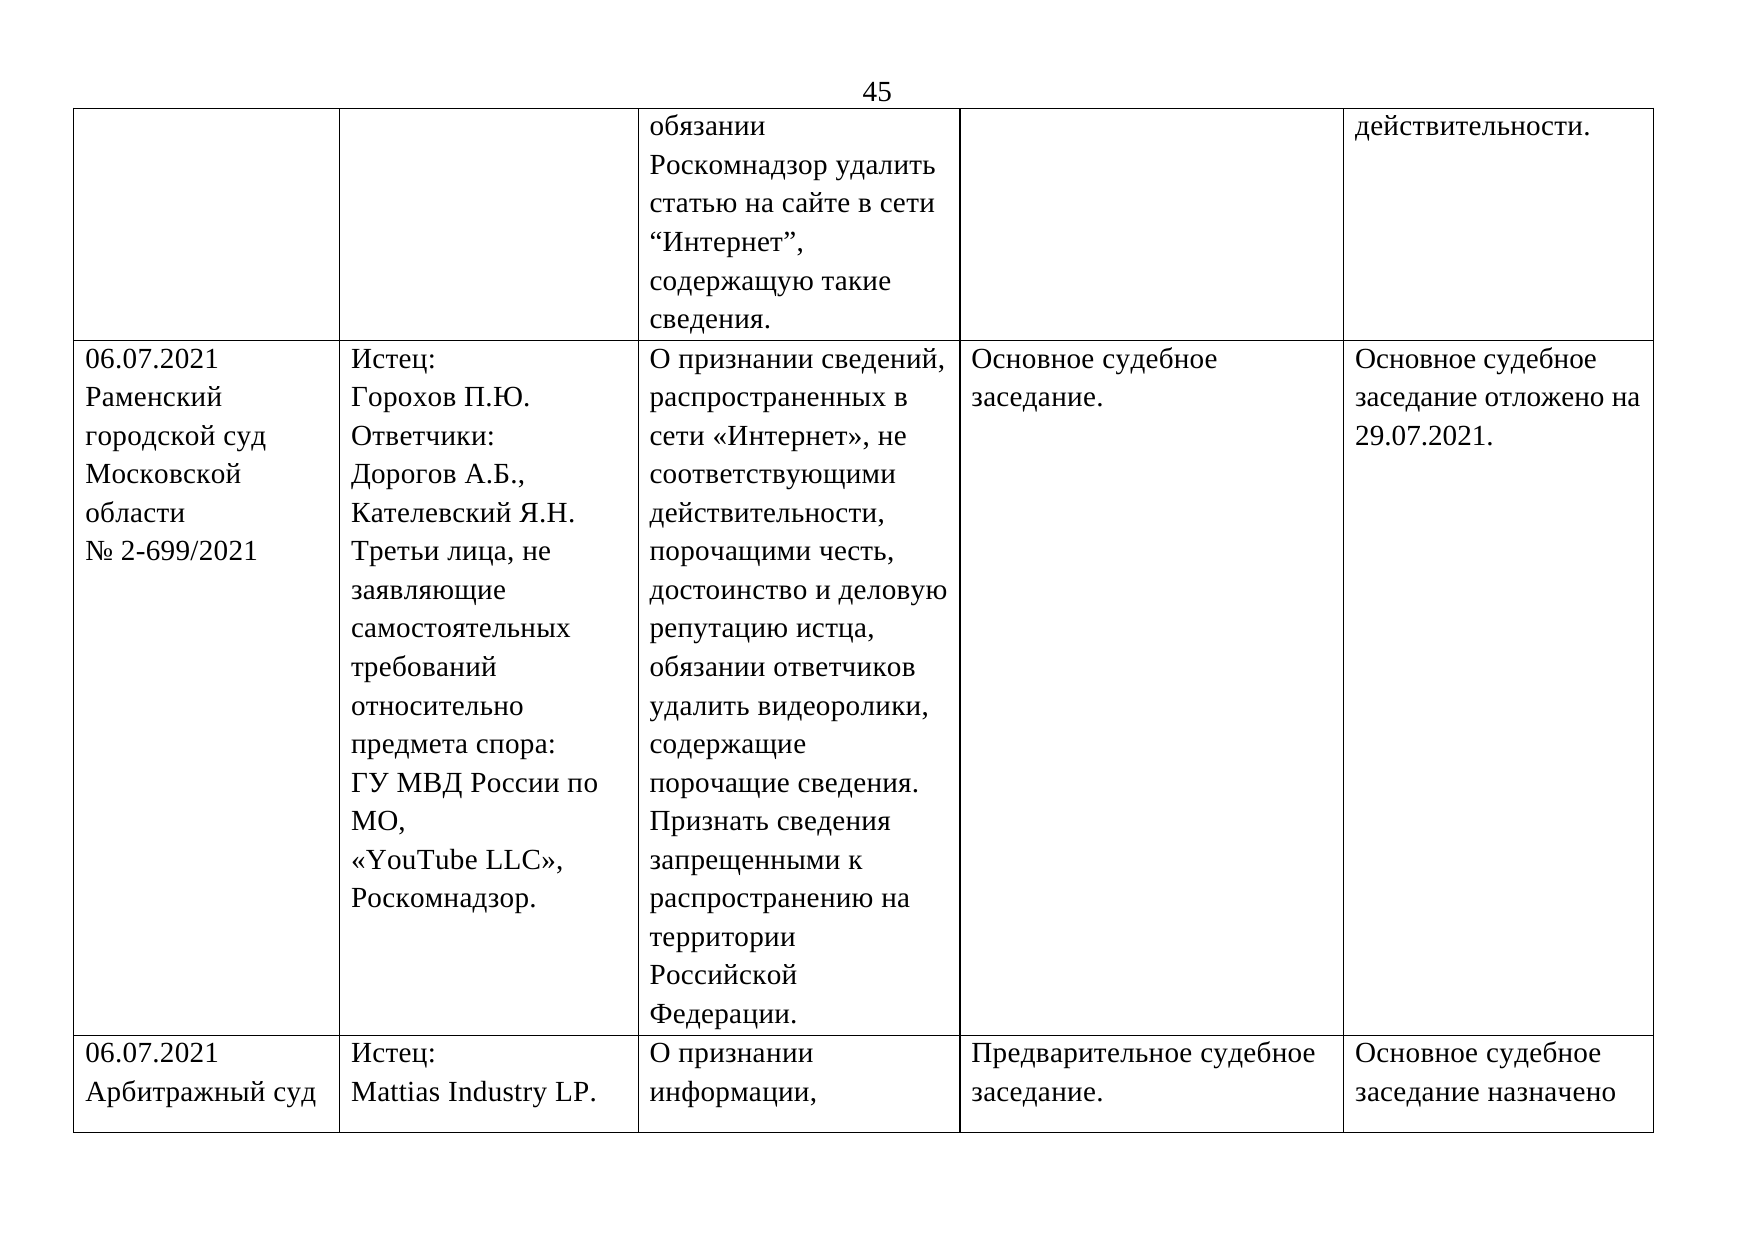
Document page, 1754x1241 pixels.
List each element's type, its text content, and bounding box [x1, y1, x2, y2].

table_cell Истец: Горохов П.Ю. Ответчики: Дорогов А.Б., Кателевский Я.Н. Третьи лица, не заявляющие самостоятельных требований относительно предмета спора: ГУ МВД России по МО, «YouTube LLC», Роскомнадзор. [340, 341, 638, 1034]
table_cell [639, 1036, 959, 1132]
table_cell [961, 109, 1343, 340]
table_cell Основное судебное заседание отложено на 29.07.2021. [1344, 341, 1653, 1034]
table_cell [639, 109, 959, 340]
table_cell 06.07.2021 Раменский городской суд Московской области № 2-699/2021 [74, 341, 339, 1034]
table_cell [1344, 1036, 1653, 1132]
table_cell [74, 109, 339, 340]
table_cell О признании сведений, распространенных в сети «Интернет», не соответствующими действительности, порочащими честь, достоинство и деловую репутацию истца, обязании ответчиков удалить видеоролики, содержащие порочащие сведения. Признать сведения запрещенными к распространению на территории Российской Федерации. [639, 341, 959, 1034]
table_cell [74, 1036, 339, 1132]
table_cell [340, 1036, 638, 1132]
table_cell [340, 109, 638, 340]
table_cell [1344, 109, 1653, 340]
table_cell Основное судебное заседание. [961, 341, 1343, 1034]
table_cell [961, 1036, 1343, 1132]
